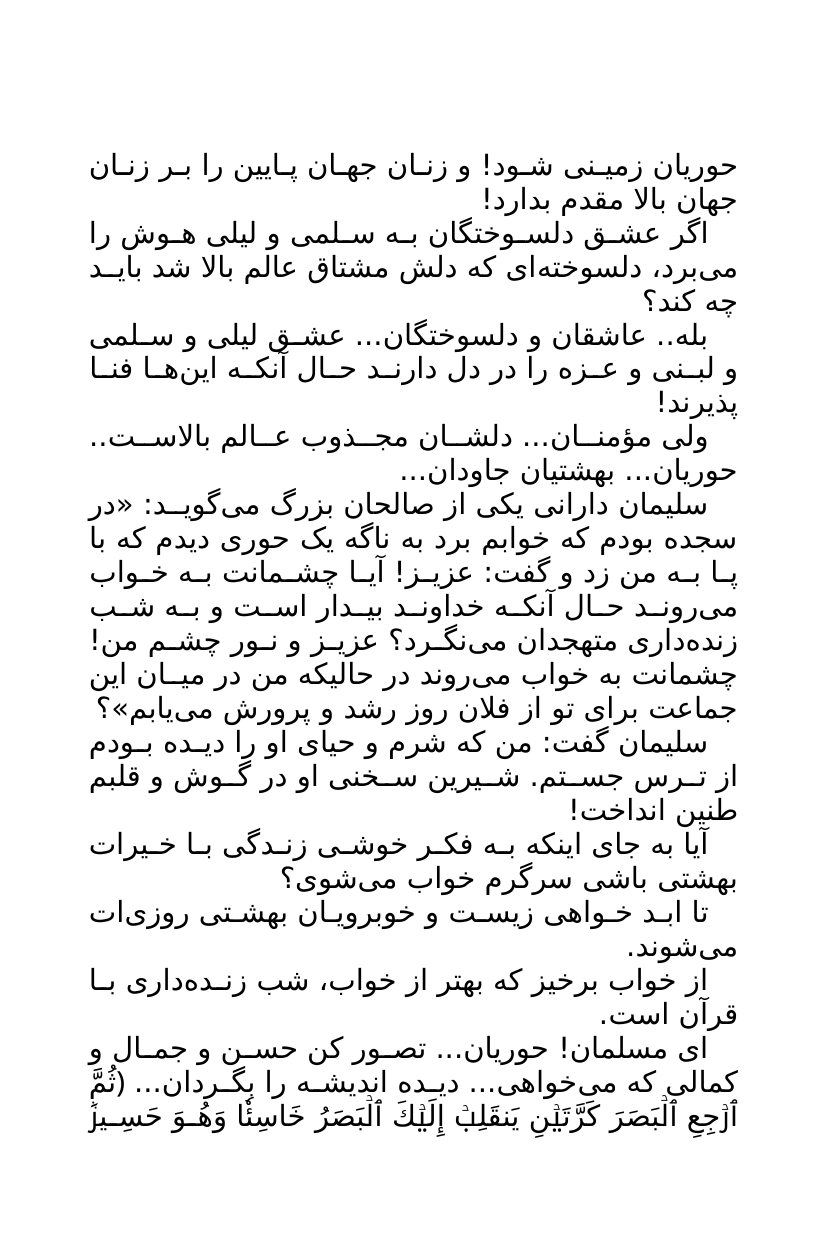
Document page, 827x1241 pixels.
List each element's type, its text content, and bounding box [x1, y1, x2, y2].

text از خواب برخیز که بهتر از خواب، شب زنده‌داری با قرآن است. [89, 963, 738, 1031]
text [89, 1031, 738, 1133]
text تا ابد خواهی زیست و خوبرویان بهشتی روزی‌ات می‌شوند. [89, 895, 738, 963]
text سلیمان گفت: من که شرم و حیای او را دیده بودم از ترس جستم. شیرین سخنی او در گوش و قلبم طنین انداخت! [89, 725, 738, 827]
text اگر عشق دلسوختگان به سلمی و لیلی هوش را می‌برد، دلسوخته‌ای که دلش مشتاق عالم بالا شد باید چه کند؟ [89, 216, 738, 318]
text ولی مؤمنان... دلشان مجذوب عالم بالاست.. حوریان... بهشتیان جاودان... [89, 420, 738, 488]
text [89, 148, 738, 216]
text آیا به جای اینکه به فکر خوشی زندگی با خیرات بهشتی باشی سرگرم خواب می‌شوی؟ [89, 827, 738, 895]
text سلیمان دارانی یکی از صالحان بزرگ می‌گوید: «در سجده بودم که خوابم برد به ناگه یک حوری دیدم که با پا به من زد و گفت: عزیز! آیا چشمانت به خواب می‌روند حال آنکه خداوند بیدار است و به شب زنده‌داری متهجدان می‌نگرد؟ عزیز و نور چشم من! چشمانت به خواب می‌روند در حالیکه من در میان این جماعت برای تو از فلان روز رشد و پرورش می‌یابم»؟ [89, 488, 738, 725]
text بله.. عاشقان و دلسوختگان... عشق لیلی و سلمی و لبنی و عزه را در دل دارند حال آنکه این‌ها فنا پذیرند! [89, 318, 738, 420]
